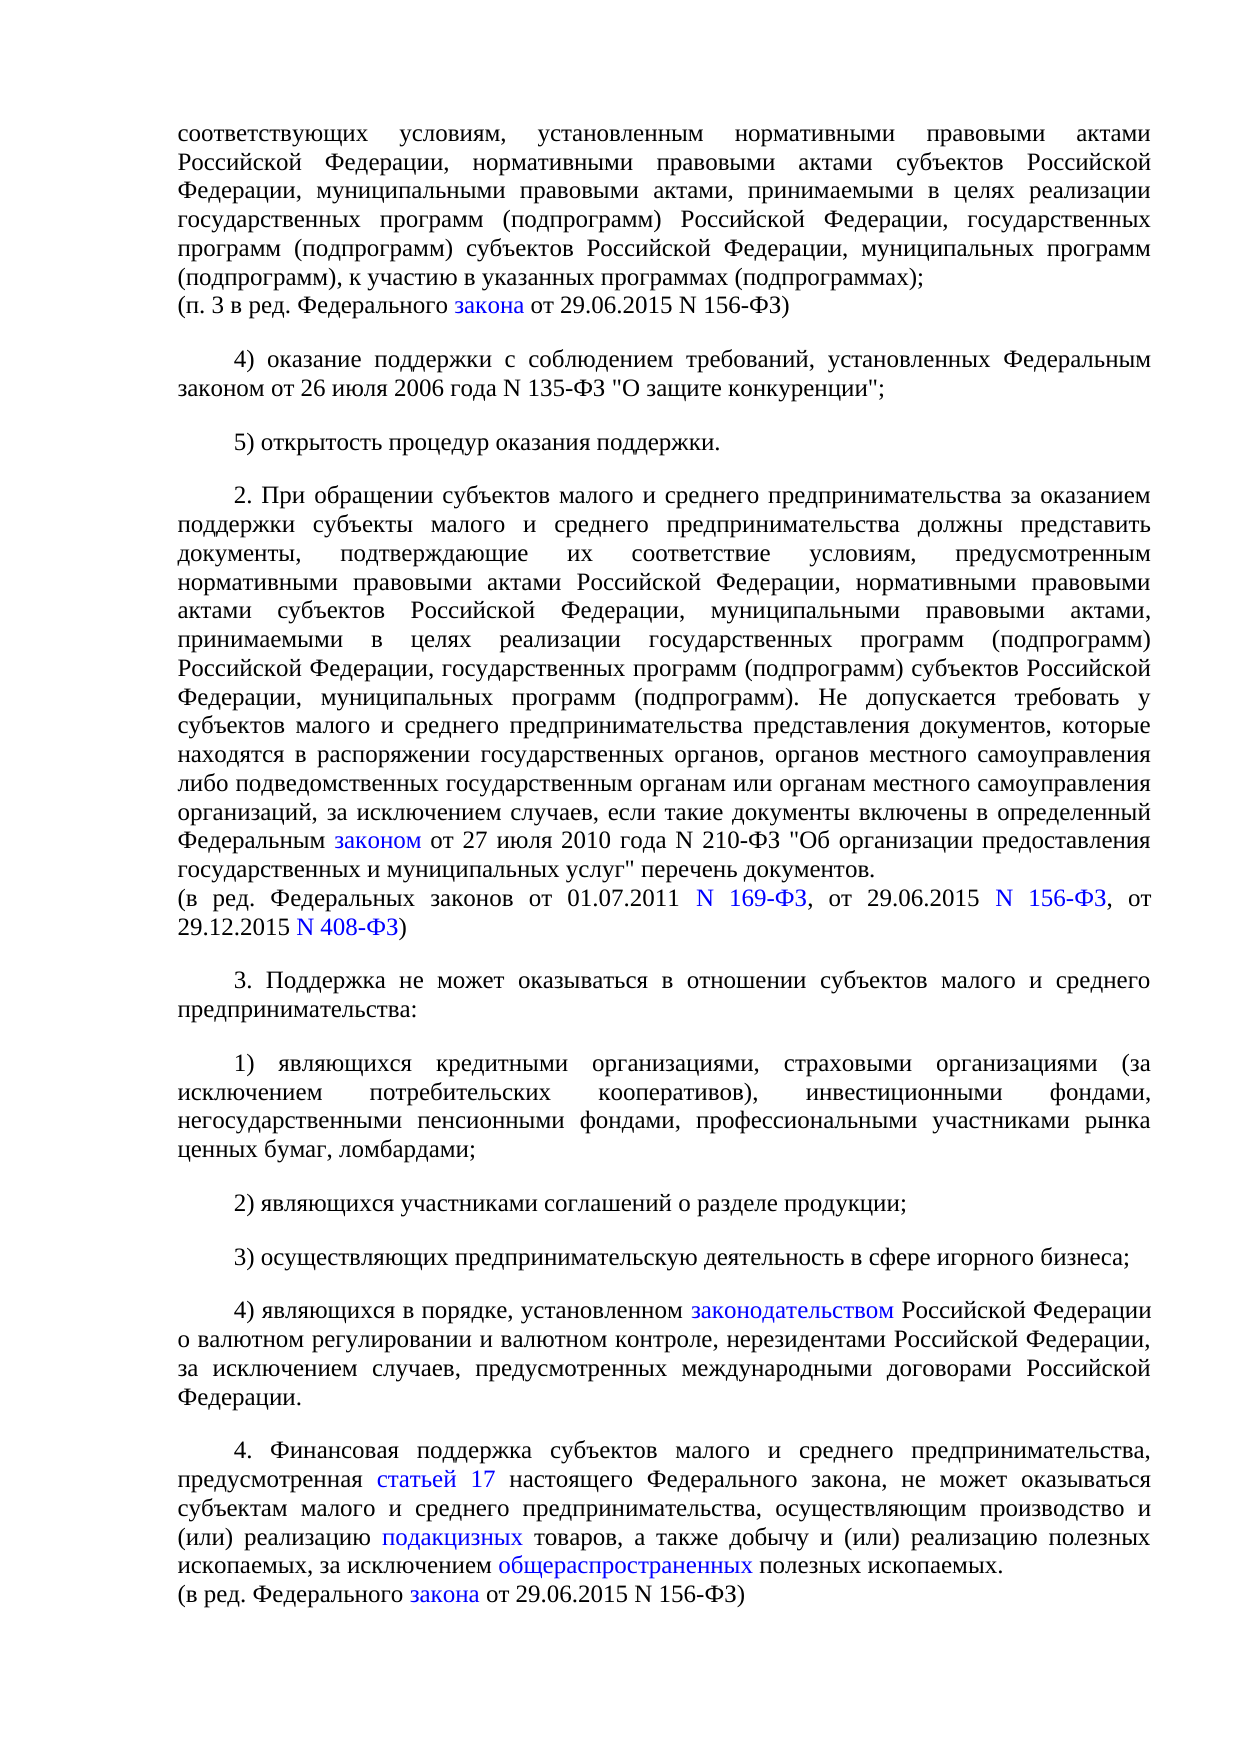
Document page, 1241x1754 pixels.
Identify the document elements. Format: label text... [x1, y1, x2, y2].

text 3. Поддержка не может оказываться в отношении субъектов малого и среднего предпринимательства: [177, 966, 1152, 1023]
text 1) являющихся кредитными организациями, страховыми организациями (за исключением потребительских кооперативов), инвестиционными фондами, негосударственными пенсионными фондами, профессиональными участниками рынка ценных бумаг, ломбардами; [177, 1048, 1152, 1163]
text 4) являющихся в порядке, установленном законодательством Российской Федерации о валютном регулировании и валютном контроле, нерезидентами Российской Федерации, за исключением случаев, предусмотренных международными договорами Российской Федерации. [177, 1296, 1152, 1411]
text (п. 3 в ред. Федерального закона от 29.06.2015 N 156-ФЗ) [177, 291, 1152, 319]
text (в ред. Федерального закона от 29.06.2015 N 156-ФЗ) [177, 1579, 1152, 1608]
text 4) оказание поддержки с соблюдением требований, установленных Федеральным законом от 26 июля 2006 года N 135-ФЗ "О защите конкуренции"; [177, 344, 1152, 402]
text 5) открытость процедур оказания поддержки. [177, 427, 1152, 456]
text 4. Финансовая поддержка субъектов малого и среднего предпринимательства, предусмотренная статьей 17 настоящего Федерального закона, не может оказываться субъектам малого и среднего предпринимательства, осуществляющим производство и (или) реализацию подакцизных товаров, а также добычу и (или) реализацию полезных ископаемых, за исключением общераспространенных полезных ископаемых. [177, 1436, 1152, 1579]
text 2) являющихся участниками соглашений о разделе продукции; [177, 1188, 1152, 1217]
text 3) осуществляющих предпринимательскую деятельность в сфере игорного бизнеса; [177, 1242, 1152, 1271]
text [177, 118, 1152, 291]
text 2. При обращении субъектов малого и среднего предпринимательства за оказанием поддержки субъекты малого и среднего предпринимательства должны представить документы, подтверждающие их соответствие условиям, предусмотренным нормативными правовыми актами Российской Федерации, нормативными правовыми актами субъектов Российской Федерации, муниципальными правовыми актами, принимаемыми в целях реализации государственных программ (подпрограмм) Российской Федерации, государственных программ (подпрограмм) субъектов Российской Федерации, муниципальных программ (подпрограмм). Не допускается требовать у субъектов малого и среднего предпринимательства представления документов, которые находятся в распоряжении государственных органов, органов местного самоуправления либо подведомственных государственным органам или органам местного самоуправления организаций, за исключением случаев, если такие документы включены в определенный Федеральным законом от 27 июля 2010 года N 210-ФЗ "Об организации предоставления государственных и муниципальных услуг" перечень документов. [177, 481, 1152, 883]
text (в ред. Федеральных законов от 01.07.2011 N 169-ФЗ, от 29.06.2015 N 156-ФЗ, от 29.12.2015 N 408-ФЗ) [177, 883, 1152, 941]
